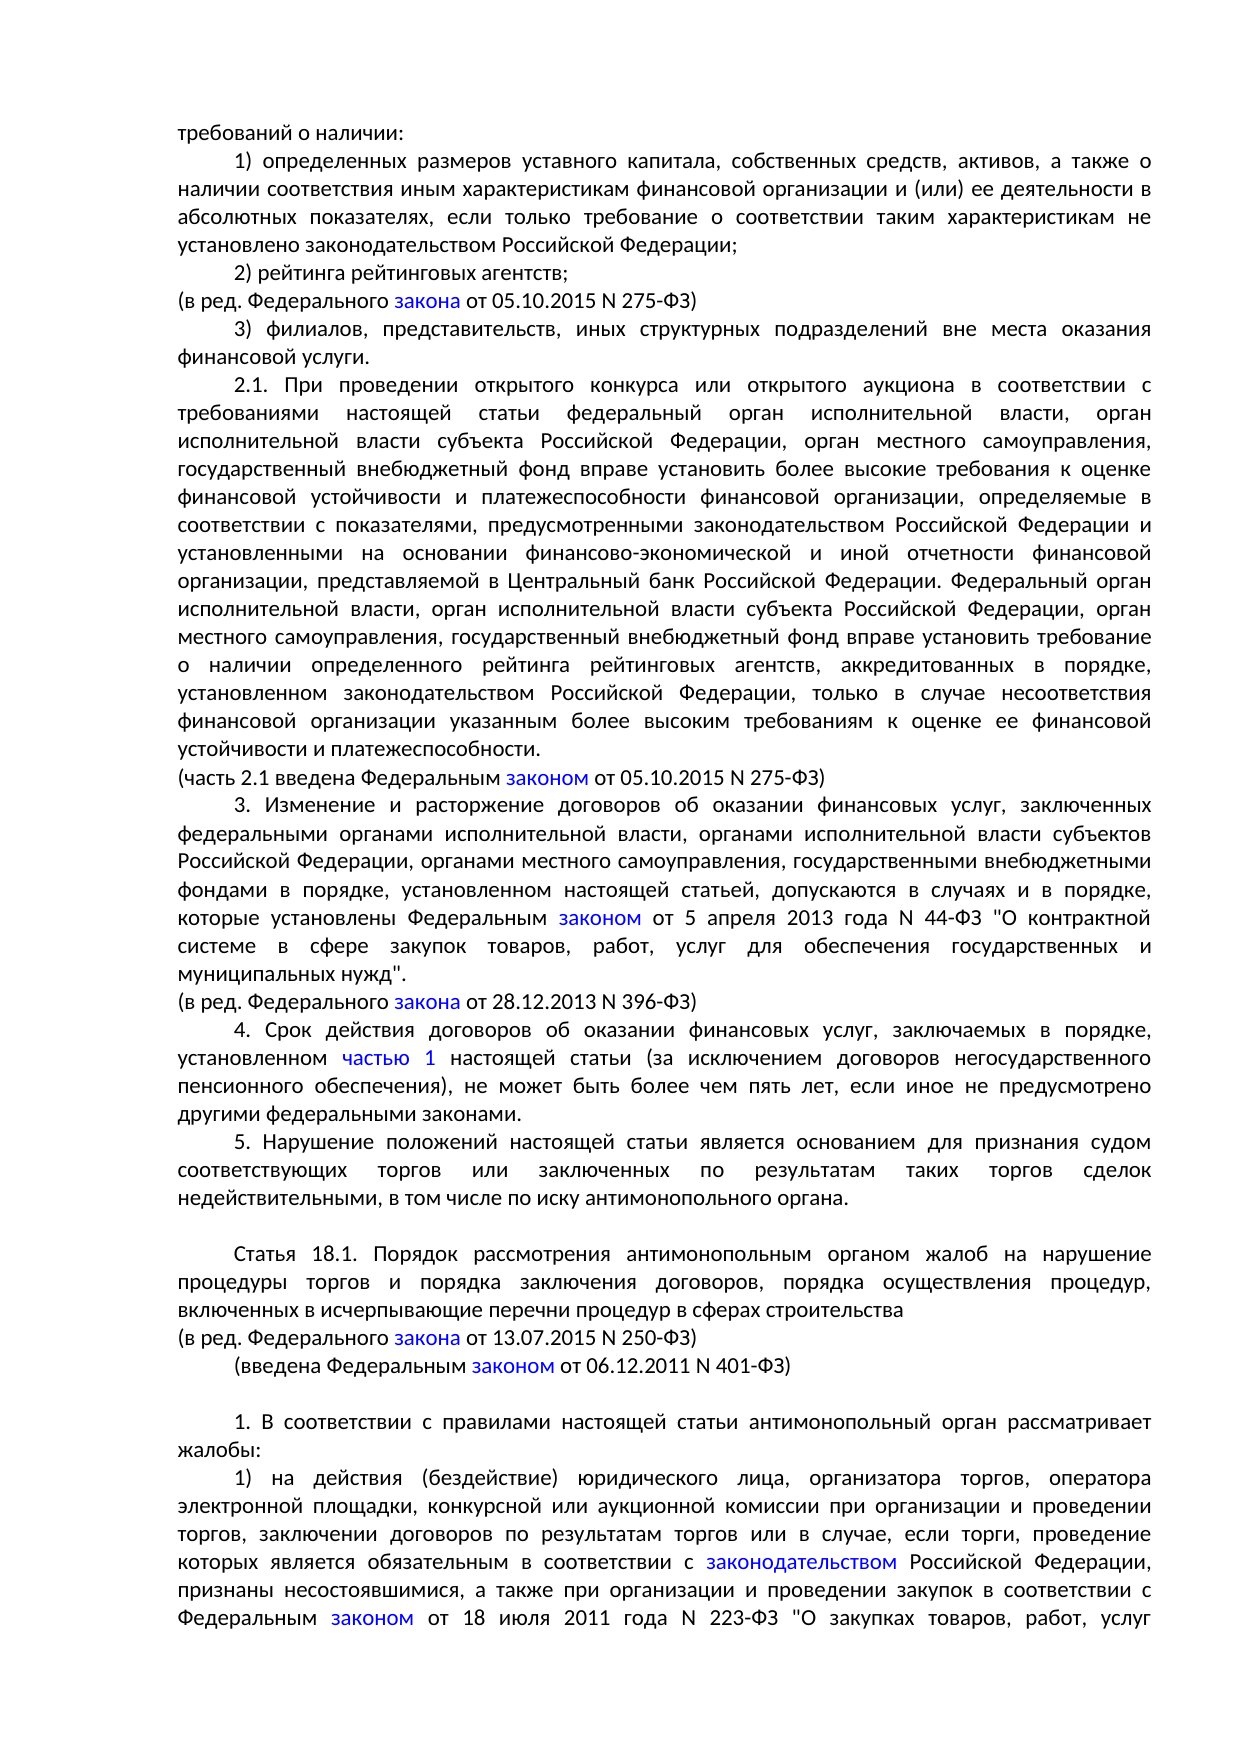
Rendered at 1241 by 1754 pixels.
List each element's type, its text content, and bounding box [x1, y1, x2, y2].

text 2.1. При проведении открытого конкурса или открытого аукциона в соответствии с требованиями настоящей статьи федеральный орган исполнительной власти, орган исполнительной власти субъекта Российской Федерации, орган местного самоуправления, государственный внебюджетный фонд вправе установить более высокие требования к оценке финансовой устойчивости и платежеспособности финансовой организации, определяемые в соответствии с показателями, предусмотренными законодательством Российской Федерации и установленными на основании финансово-экономической и иной отчетности финансовой организации, представляемой в Центральный банк Российской Федерации. Федеральный орган исполнительной власти, орган исполнительной власти субъекта Российской Федерации, орган местного самоуправления, государственный внебюджетный фонд вправе установить требование о наличии определенного рейтинга рейтинговых агентств, аккредитованных в порядке, установленном законодательством Российской Федерации, только в случае несоответствия финансовой организации указанным более высоким требованиям к оценке ее финансовой устойчивости и платежеспособности. [177, 370, 1152, 763]
text (введена Федеральным законом от 06.12.2011 N 401-ФЗ) [177, 1351, 1152, 1379]
text (в ред. Федерального закона от 13.07.2015 N 250-ФЗ) [177, 1323, 1152, 1351]
text 1) определенных размеров уставного капитала, собственных средств, активов, а также о наличии соответствия иным характеристикам финансовой организации и (или) ее деятельности в абсолютных показателях, если только требование о соответствии таким характеристикам не установлено законодательством Российской Федерации; [177, 146, 1152, 258]
text 3. Изменение и расторжение договоров об оказании финансовых услуг, заключенных федеральными органами исполнительной власти, органами исполнительной власти субъектов Российской Федерации, органами местного самоуправления, государственными внебюджетными фондами в порядке, установленном настоящей статьей, допускаются в случаях и в порядке, которые установлены Федеральным законом от 5 апреля 2013 года N 44-ФЗ "О контрактной системе в сфере закупок товаров, работ, услуг для обеспечения государственных и муниципальных нужд". [177, 791, 1152, 987]
text 2) рейтинга рейтинговых агентств; [177, 258, 1152, 286]
text 1. В соответствии с правилами настоящей статьи антимонопольный орган рассматривает жалобы: [177, 1407, 1152, 1463]
text 4. Срок действия договоров об оказании финансовых услуг, заключаемых в порядке, установленном частью 1 настоящей статьи (за исключением договоров негосударственного пенсионного обеспечения), не может быть более чем пять лет, если иное не предусмотрено другими федеральными законами. [177, 1015, 1152, 1127]
text 5. Нарушение положений настоящей статьи является основанием для признания судом соответствующих торгов или заключенных по результатам таких торгов сделок недействительными, в том числе по иску антимонопольного органа. [177, 1127, 1152, 1211]
text 3) филиалов, представительств, иных структурных подразделений вне места оказания финансовой услуги. [177, 314, 1152, 370]
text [177, 1463, 1152, 1631]
text (в ред. Федерального закона от 28.12.2013 N 396-ФЗ) [177, 987, 1152, 1015]
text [177, 118, 1152, 146]
text Статья 18.1. Порядок рассмотрения антимонопольным органом жалоб на нарушение процедуры торгов и порядка заключения договоров, порядка осуществления процедур, включенных в исчерпывающие перечни процедур в сферах строительства [177, 1239, 1152, 1323]
text (часть 2.1 введена Федеральным законом от 05.10.2015 N 275-ФЗ) [177, 763, 1152, 791]
text (в ред. Федерального закона от 05.10.2015 N 275-ФЗ) [177, 286, 1152, 314]
